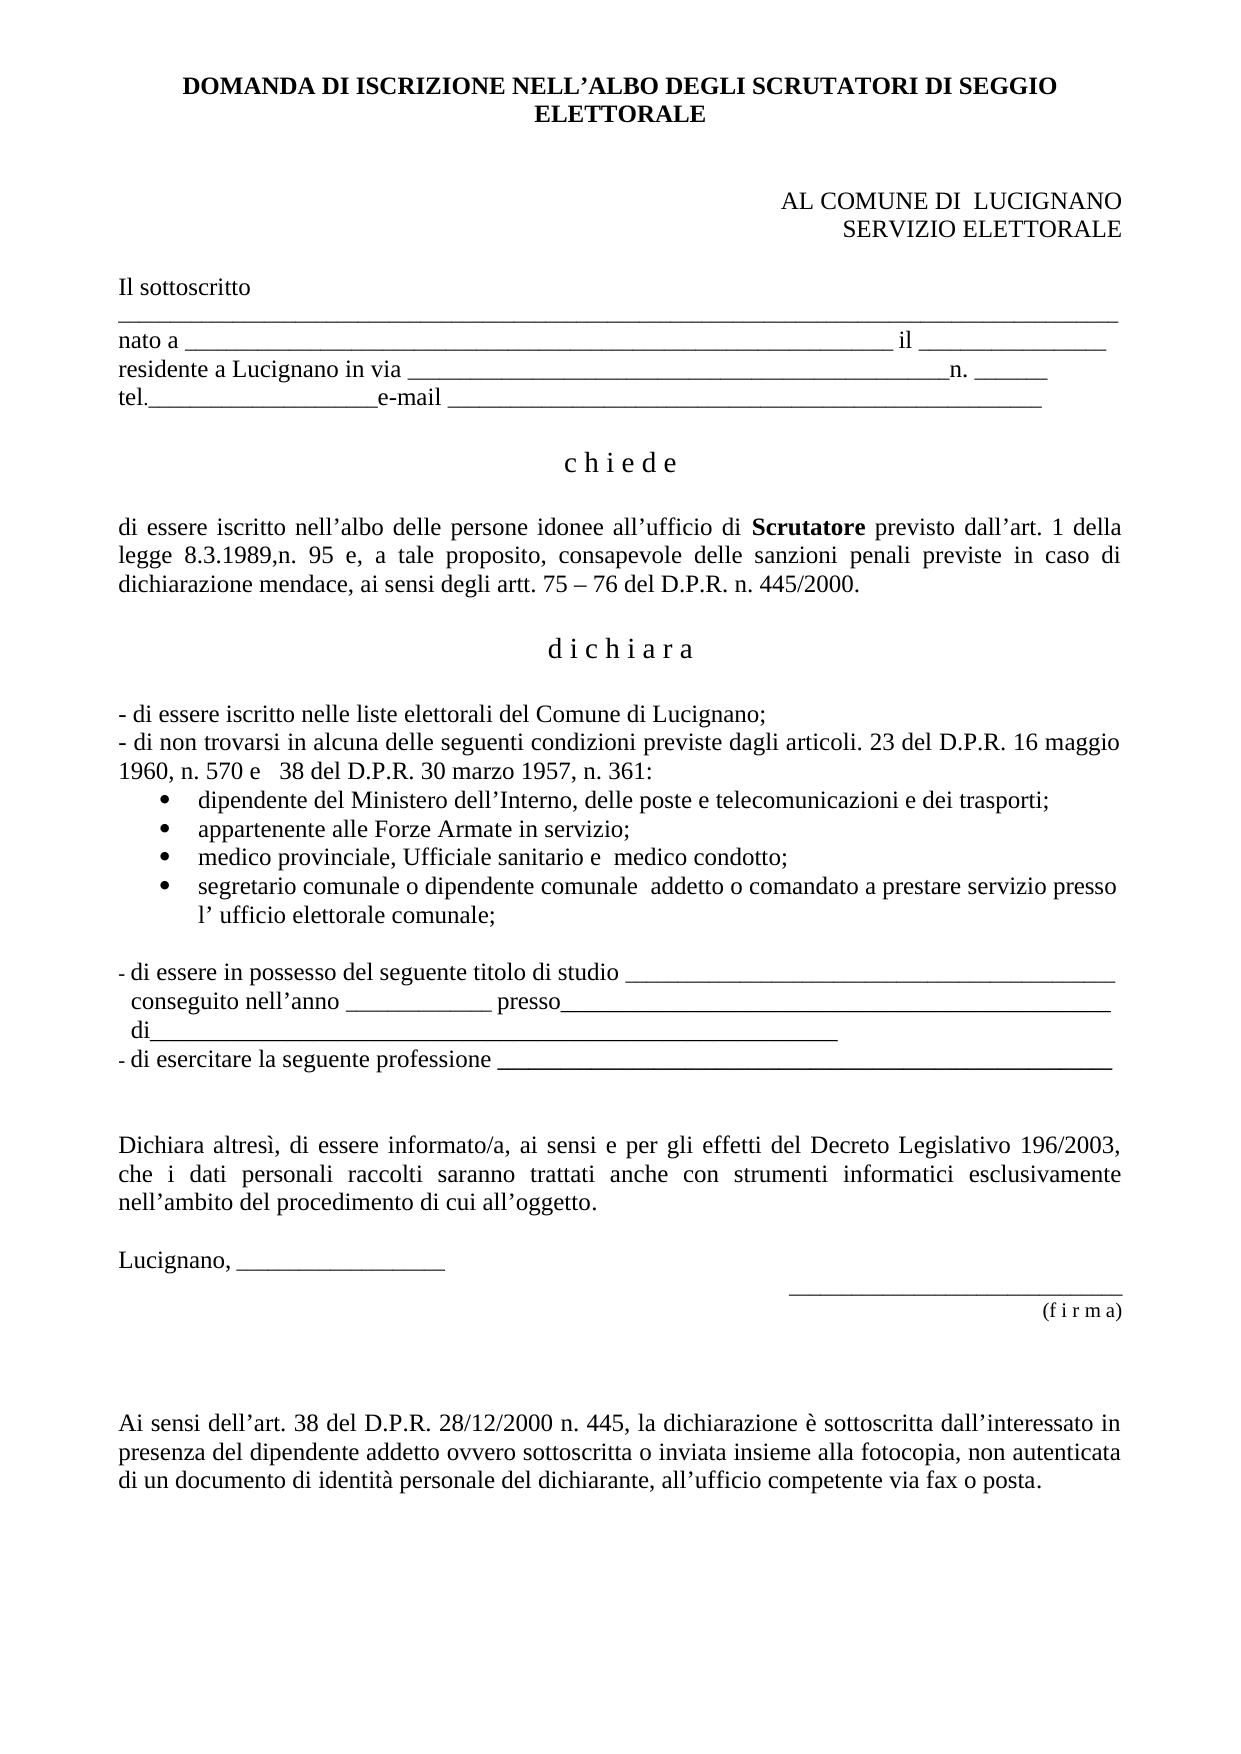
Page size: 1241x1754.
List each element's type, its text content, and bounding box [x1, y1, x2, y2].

text tel.______________________e-mail _________________________________________________________ [118, 382, 1122, 411]
text Lucignano, ____________________ [118, 1245, 1122, 1274]
list segretario comunale o dipendente comunale addetto o comandato a prestare servizio presso l’ ufficio elettorale comunale; [160, 871, 1122, 929]
text conseguito nell’anno ______________ presso____________________________________________ [118, 986, 1122, 1015]
text - di esercitare la seguente professione ___________________________________________________________ [118, 1044, 1122, 1072]
text Il sottoscritto ________________________________________________________________________________________________ [118, 272, 1122, 325]
text nato a ____________________________________________________________________ il __________________ [118, 325, 1122, 354]
list dipendente del Ministero dell’Interno, delle poste e telecomunicazioni e dei trasporti; [160, 785, 1122, 814]
text Dichiara altresì, di essere informato/a, ai sensi e per gli effetti del Decreto Legislativo 196/2003, che i dati personali raccolti saranno trattati anche con strumenti informatici esclusivamente nell’ambito del procedimento di cui all’oggetto. [118, 1130, 1122, 1216]
text di essere iscritto nell’albo delle persone idonee all’ufficio di Scrutatore previsto dall’art. 1 della legge 8.3.1989,n. 95 e, a tale proposito, consapevole delle sanzioni penali previste in caso di dichiarazione mendace, ai sensi degli artt. 75 – 76 del D.P.R. n. 445/2000. [118, 512, 1122, 598]
text - di non trovarsi in alcuna delle seguenti condizioni previste dagli articoli. 23 del D.P.R. 16 maggio 1960, n. 570 e 38 del D.P.R. 30 marzo 1957, n. 361: [118, 727, 1122, 785]
text DOMANDA DI ISCRIZIONE NELL’ALBO DEGLI SCRUTATORI DI SEGGIO ELETTORALE [118, 71, 1122, 128]
text - di essere iscritto nelle liste elettorali del Comune di Lucignano; [118, 699, 1122, 727]
list appartenente alle Forze Armate in servizio; [160, 814, 1122, 842]
text d i c h i a r a [118, 632, 1122, 665]
text SERVIZIO ELETTORALE [118, 214, 1122, 243]
list medico provinciale, Ufficiale sanitario e medico condotto; [160, 842, 1122, 871]
text c h i e d e [118, 445, 1122, 478]
text di_______________________________________________________ [118, 1015, 1122, 1044]
text residente a Lucignano in via ____________________________________________________n. _______ [118, 354, 1122, 382]
text AL COMUNE DI LUCIGNANO [118, 186, 1122, 214]
text ________________________________ [118, 1274, 1122, 1298]
text Ai sensi dell’art. 38 del D.P.R. 28/12/2000 n. 445, la dichiarazione è sottoscritta dall’interessato in presenza del dipendente addetto ovvero sottoscritta o inviata insieme alla fotocopia, non autenticata di un documento di identità personale del dichiarante, all’ufficio competente via fax o posta. [118, 1408, 1122, 1494]
text (f i r m a) [118, 1298, 1122, 1322]
text - di essere in possesso del seguente titolo di studio _______________________________________________ [118, 957, 1122, 986]
